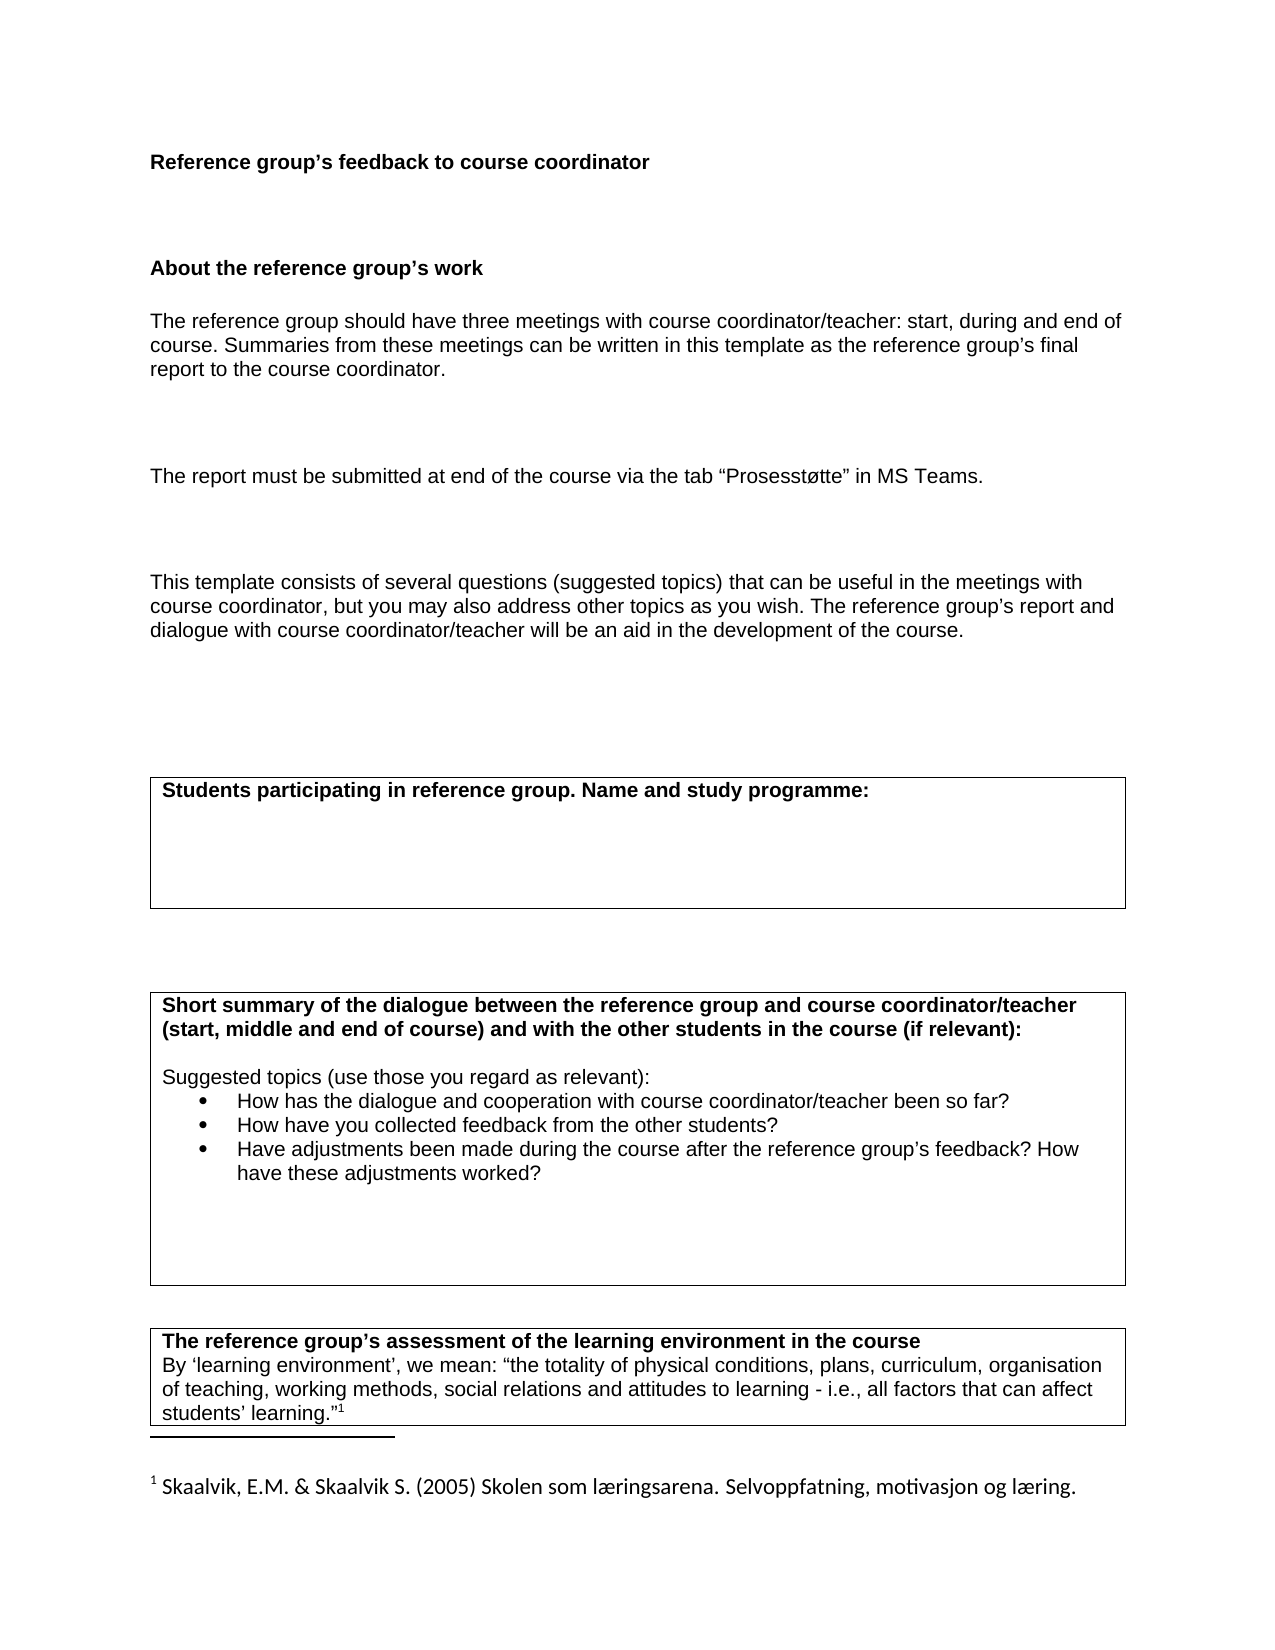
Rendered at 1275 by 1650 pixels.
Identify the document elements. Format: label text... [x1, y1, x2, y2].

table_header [151, 1329, 1125, 1425]
text The report must be submitted at end of the course via the tab “Prosesstøtte” in MS Teams. [150, 463, 1125, 487]
text About the reference group’s work [150, 256, 1125, 280]
text The reference group should have three meetings with course coordinator/teacher: start, during and end of course. Summaries from these meetings can be written in this template as the reference group’s final report to the course coordinator. [150, 309, 1125, 381]
table_header Short summary of the dialogue between the reference group and course coordinator/teacher (start, middle and end of course) and with the other students in the course (if relevant): Suggested topics (use those you regard as relevant): How has the dialogue and cooperation with course coordinator/teacher been so far? How have you collected feedback from the other students? Have adjustments been made during the course after the reference group’s feedback? How have these adjustments worked? [151, 993, 1125, 1284]
text Reference group’s feedback to course coordinator [150, 150, 1125, 174]
text This template consists of several questions (suggested topics) that can be useful in the meetings with course coordinator, but you may also address other topics as you wish. The reference group’s report and dialogue with course coordinator/teacher will be an aid in the development of the course. [150, 570, 1125, 642]
table_header Students participating in reference group. Name and study programme: [151, 778, 1125, 908]
